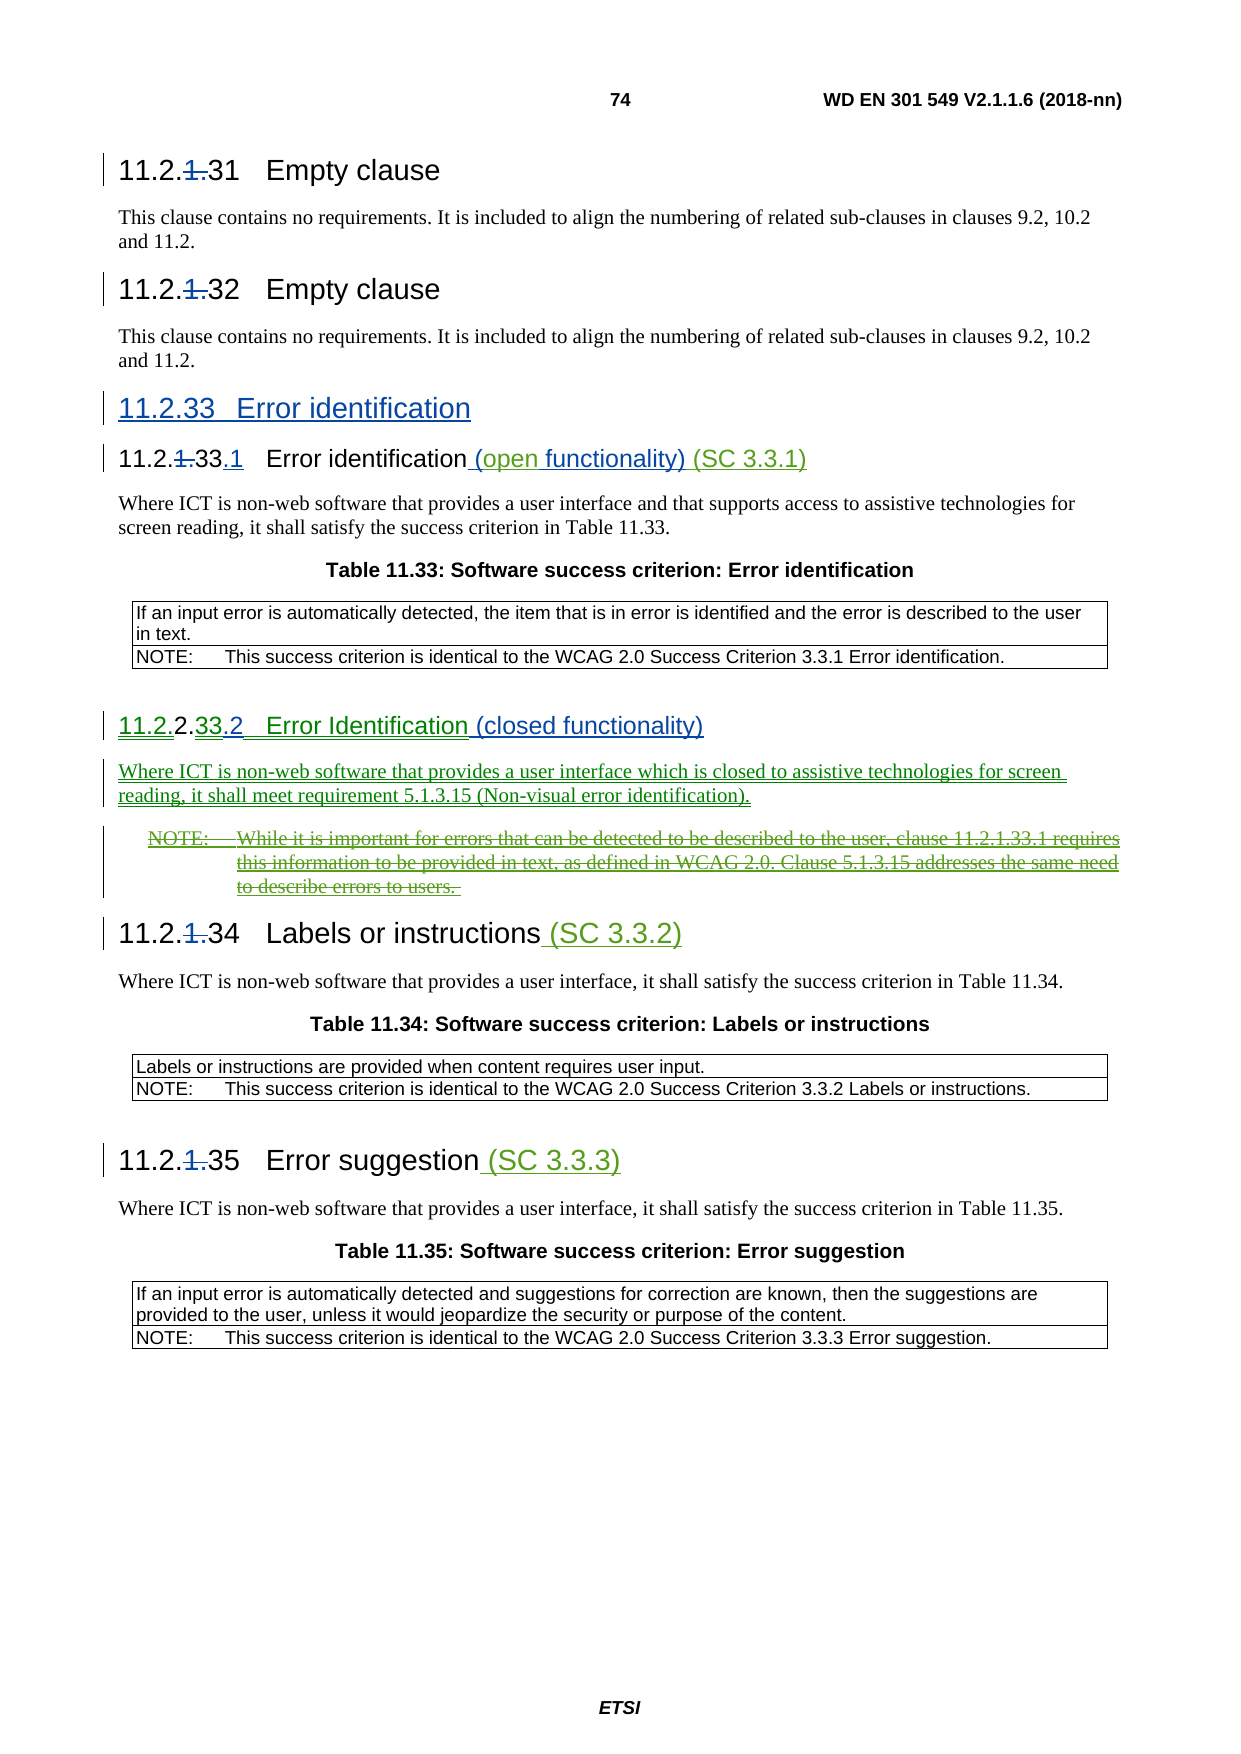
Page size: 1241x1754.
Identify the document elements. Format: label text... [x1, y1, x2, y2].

text Table 11.33: Software success criterion: Error identification [118, 558, 1122, 582]
table_header If an input error is automatically detected and suggestions for correction are known, then the suggestions are provided to the user, unless it would jeopardize the security or purpose of the content. [133, 1282, 1107, 1325]
subtitle 11.2.32 Empty clause [118, 272, 1122, 306]
table_cell NOTE: This success criterion is identical to the WCAG 2.0 Success Criterion 3.3.2 Labels or instructions. [133, 1078, 1107, 1099]
table_header Labels or instructions are provided when content requires user input. [133, 1055, 1107, 1077]
text This clause contains no requirements. It is included to align the numbering of related sub-clauses in clauses 9.2, 10.2 and 11.2. [118, 205, 1122, 253]
subtitle 11.2.35 Error suggestion [118, 1143, 1122, 1177]
text This clause contains no requirements. It is included to align the numbering of related sub-clauses in clauses 9.2, 10.2 and 11.2. [118, 324, 1122, 372]
subtitle 11.2.34 Labels or instructions [118, 917, 1122, 950]
subtitle 11.2.31 Empty clause [118, 153, 1122, 186]
subtitle 11.2.33 Error identification [118, 443, 1122, 472]
text Table 11.35: Software success criterion: Error suggestion [118, 1238, 1122, 1262]
table_cell NOTE: This success criterion is identical to the WCAG 2.0 Success Criterion 3.3.1 Error identification. [133, 646, 1107, 667]
text Table 11.34: Software success criterion: Labels or instructions [118, 1012, 1122, 1036]
table_cell NOTE: This success criterion is identical to the WCAG 2.0 Success Criterion 3.3.3 Error suggestion. [133, 1326, 1107, 1348]
text Where ICT is non-web software that provides a user interface and that supports access to assistive technologies for screen reading, it shall satisfy the success criterion in Table 11.33. [118, 491, 1122, 539]
text Where ICT is non-web software that provides a user interface, it shall satisfy the success criterion in Table 11.34. [118, 969, 1122, 993]
table_header If an input error is automatically detected, the item that is in error is identified and the error is described to the user in text. [133, 602, 1107, 645]
text Where ICT is non-web software that provides a user interface, it shall satisfy the success criterion in Table 11.35. [118, 1196, 1122, 1220]
